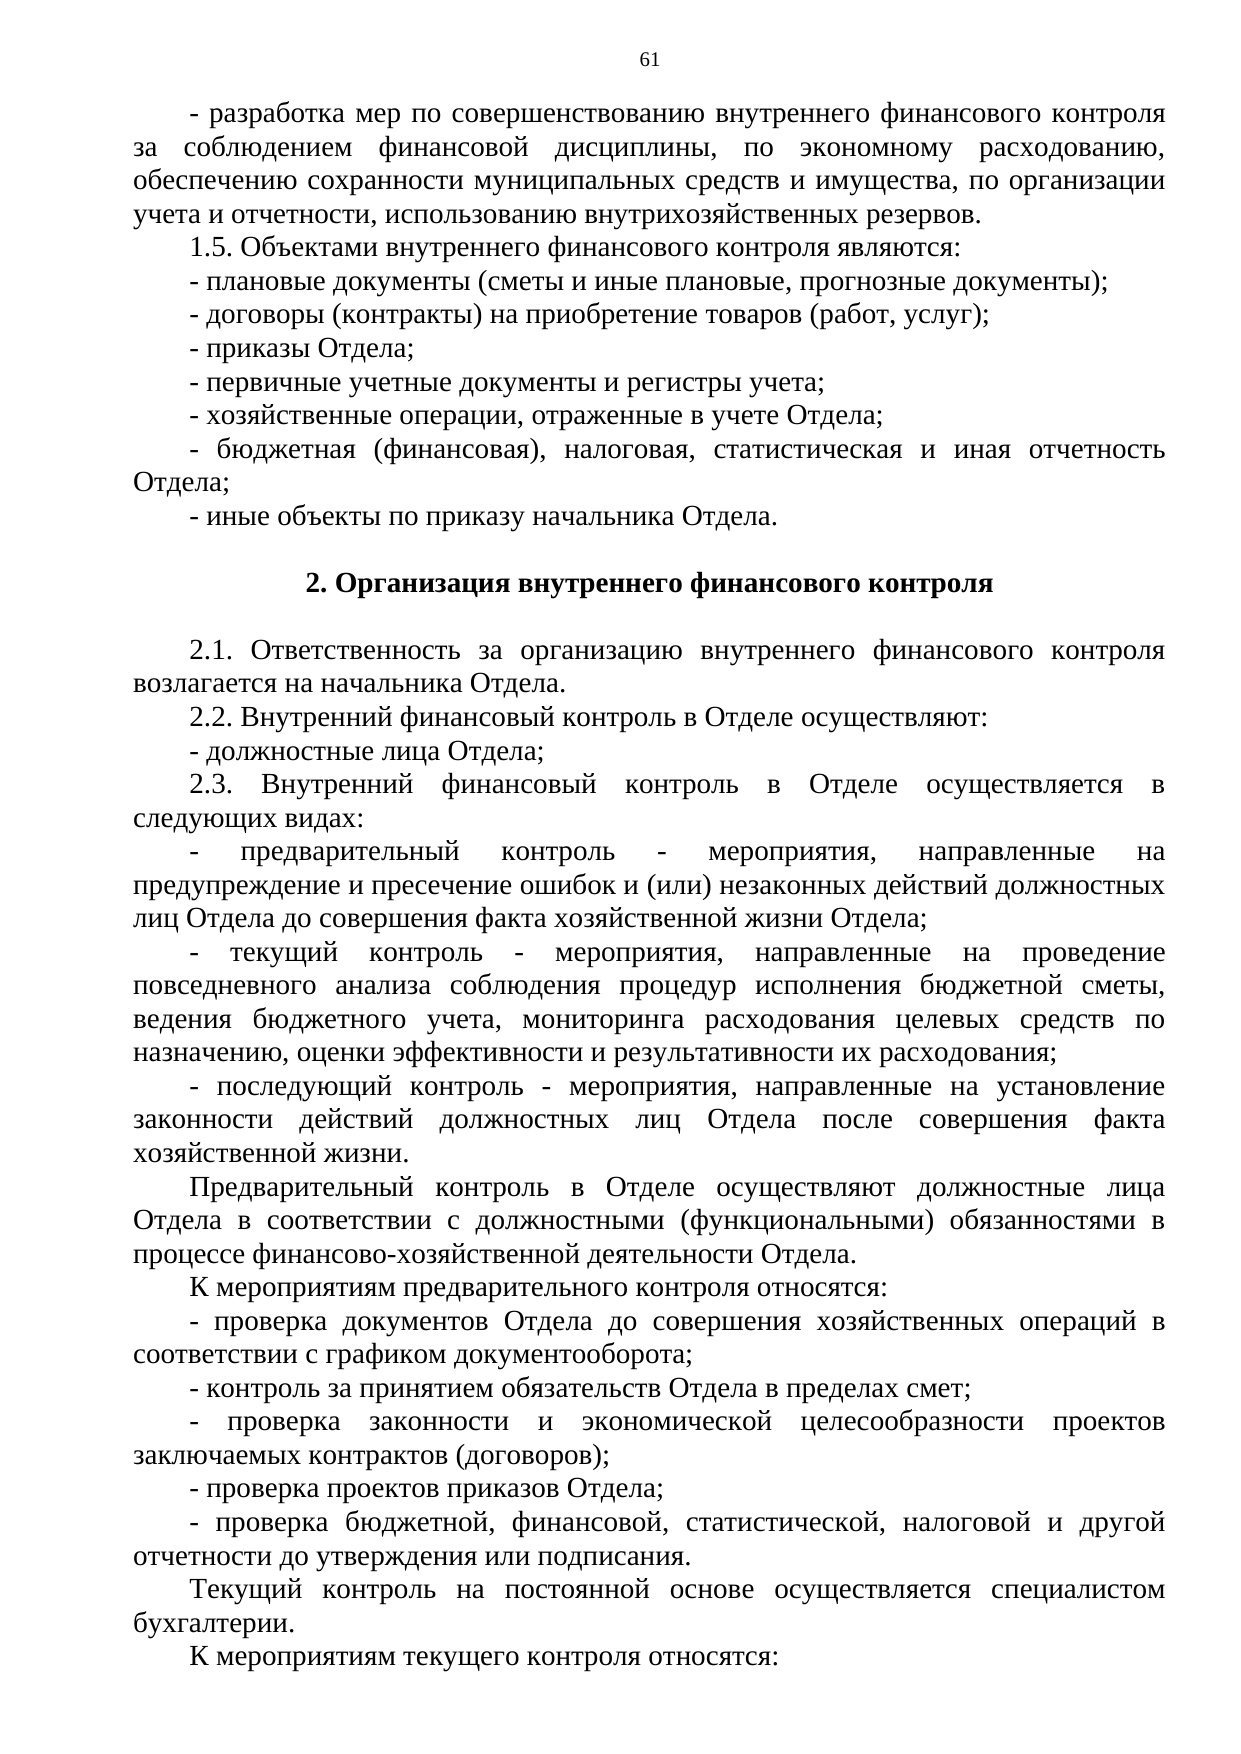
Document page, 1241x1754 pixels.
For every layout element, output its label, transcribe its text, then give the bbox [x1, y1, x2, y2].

text - иные объекты по приказу начальника Отдела. [133, 498, 1166, 531]
text - контроль за принятием обязательств Отдела в пределах смет; [133, 1370, 1166, 1403]
text - проверка бюджетной, финансовой, статистической, налоговой и другой отчетности до утверждения или подписания. [133, 1504, 1166, 1571]
text - проверка проектов приказов Отдела; [133, 1471, 1166, 1504]
text К мероприятиям предварительного контроля относятся: [133, 1269, 1166, 1303]
text 1.5. Объектами внутреннего финансового контроля являются: [133, 229, 1166, 263]
text - хозяйственные операции, отраженные в учете Отдела; [133, 397, 1166, 431]
text - предварительный контроль - мероприятия, направленные на предупреждение и пресечение ошибок и (или) незаконных действий должностных лиц Отдела до совершения факта хозяйственной жизни Отдела; [133, 833, 1166, 934]
text 2.3. Внутренний финансовый контроль в Отделе осуществляется в следующих видах: [133, 766, 1166, 833]
text - бюджетная (финансовая), налоговая, статистическая и иная отчетность Отдела; [133, 431, 1166, 498]
text - проверка документов Отдела до совершения хозяйственных операций в соответствии с графиком документооборота; [133, 1303, 1166, 1370]
text - проверка законности и экономической целесообразности проектов заключаемых контрактов (договоров); [133, 1403, 1166, 1471]
text 2.1. Ответственность за организацию внутреннего финансового контроля возлагается на начальника Отдела. [133, 632, 1166, 699]
text - разработка мер по совершенствованию внутреннего финансового контроля за соблюдением финансовой дисциплины, по экономному расходованию, обеспечению сохранности муниципальных средств и имущества, по организации учета и отчетности, использованию внутрихозяйственных резервов. [133, 95, 1166, 229]
text К мероприятиям текущего контроля относятся: [133, 1638, 1166, 1672]
text - первичные учетные документы и регистры учета; [133, 364, 1166, 397]
text - текущий контроль - мероприятия, направленные на проведение повседневного анализа соблюдения процедур исполнения бюджетной сметы, ведения бюджетного учета, мониторинга расходования целевых средств по назначению, оценки эффективности и результативности их расходования; [133, 934, 1166, 1068]
text Текущий контроль на постоянной основе осуществляется специалистом бухгалтерии. [133, 1571, 1166, 1638]
text - плановые документы (сметы и иные плановые, прогнозные документы); [133, 263, 1166, 297]
text 2.2. Внутренний финансовый контроль в Отделе осуществляют: [133, 699, 1166, 733]
text Предварительный контроль в Отделе осуществляют должностные лица Отдела в соответствии с должностными (функциональными) обязанностями в процессе финансово-хозяйственной деятельности Отдела. [133, 1169, 1166, 1269]
text - последующий контроль - мероприятия, направленные на установление законности действий должностных лиц Отдела после совершения факта хозяйственной жизни. [133, 1068, 1166, 1169]
text 2. Организация внутреннего финансового контроля [133, 565, 1166, 598]
text - договоры (контракты) на приобретение товаров (работ, услуг); [133, 297, 1166, 330]
text - должностные лица Отдела; [133, 733, 1166, 766]
text - приказы Отдела; [133, 330, 1166, 364]
